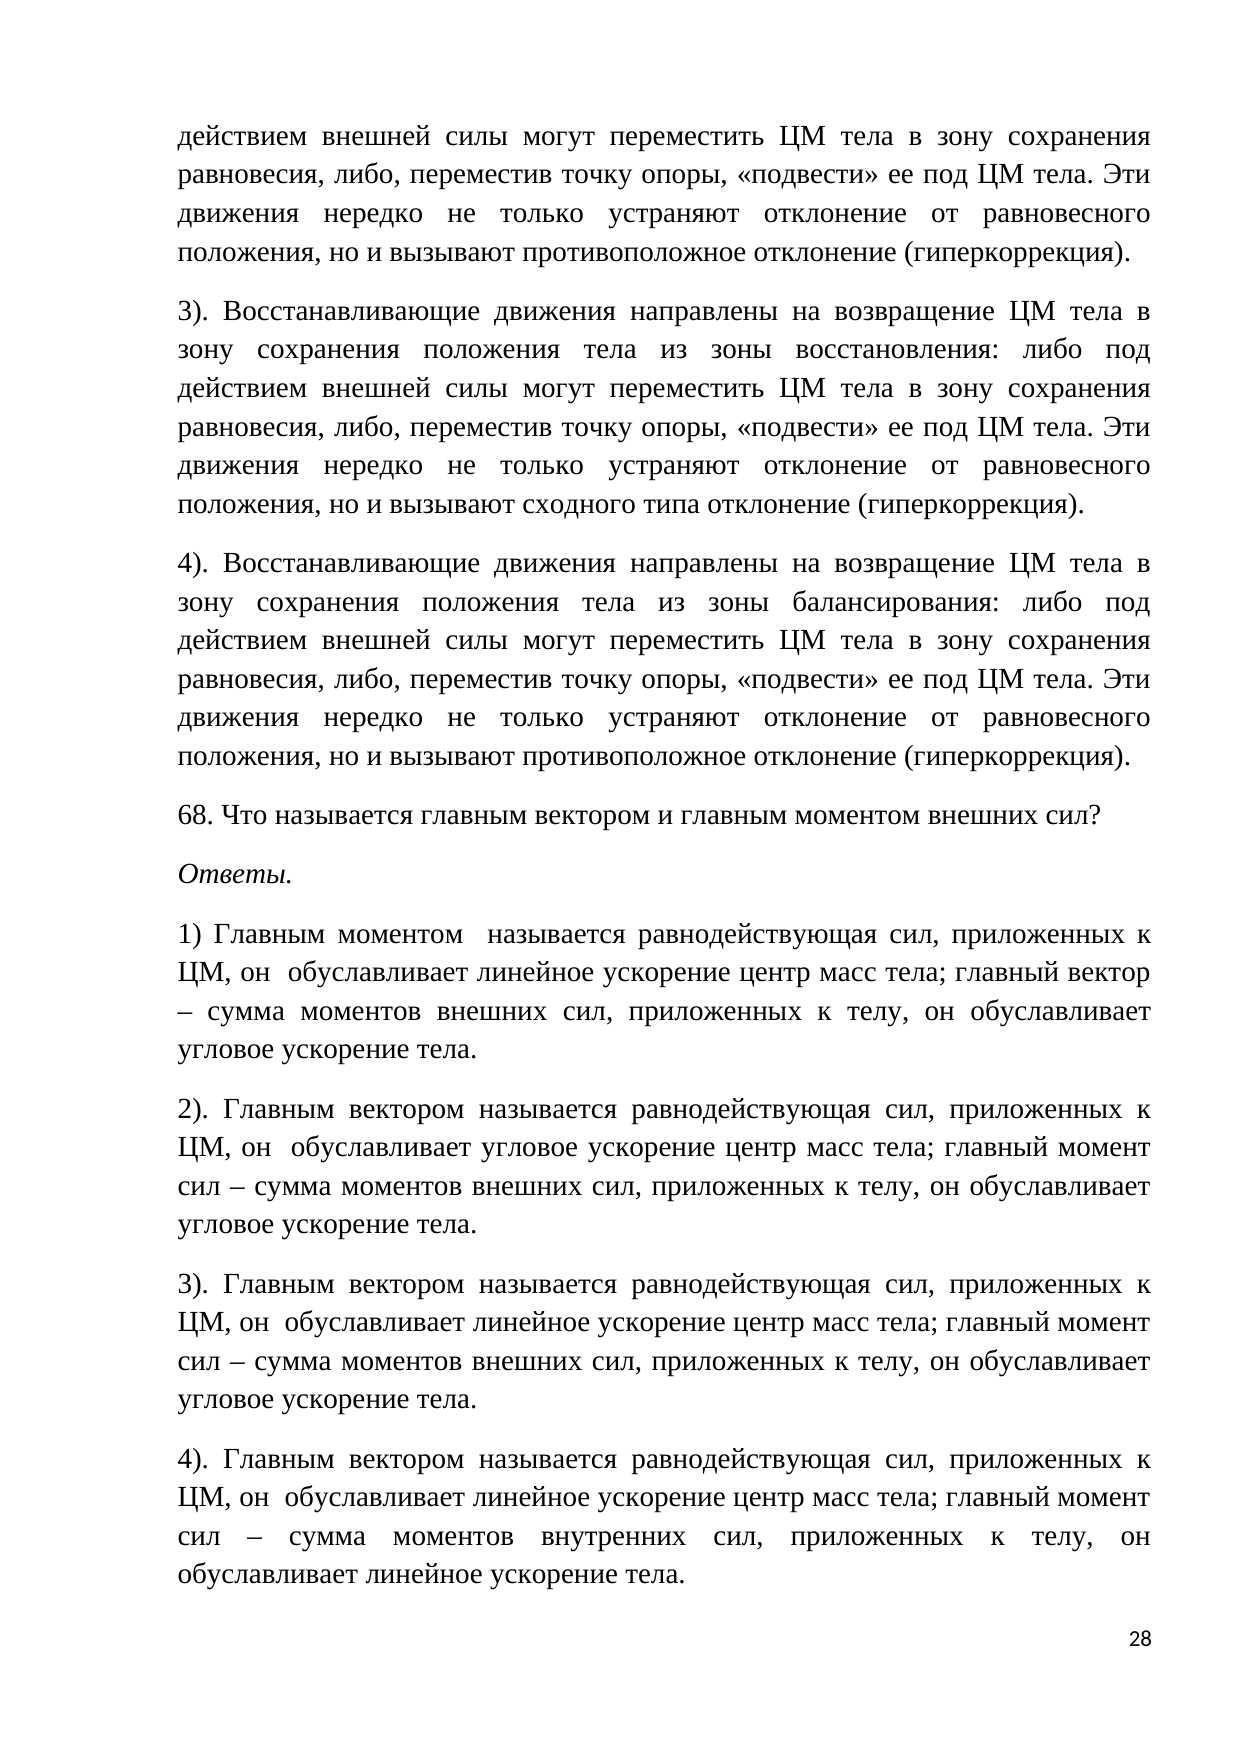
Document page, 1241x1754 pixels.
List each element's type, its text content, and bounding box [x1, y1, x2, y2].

text 3). Главным вектором называется равнодействующая сил, приложенных к ЦМ, он обуславливает линейное ускорение центр масс тела; главный момент сил – сумма моментов внешних сил, приложенных к телу, он обуславливает угловое ускорение тела. [177, 1266, 1152, 1415]
text 1) Главным моментом называется равнодействующая сил, приложенных к ЦМ, он обуславливает линейное ускорение центр масс тела; главный вектор – сумма моментов внешних сил, приложенных к телу, он обуславливает угловое ускорение тела. [177, 916, 1152, 1065]
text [177, 118, 1152, 267]
text 4). Главным вектором называется равнодействующая сил, приложенных к ЦМ, он обуславливает линейное ускорение центр масс тела; главный момент сил – сумма моментов внутренних сил, приложенных к телу, он обуславливает линейное ускорение тела. [177, 1441, 1152, 1590]
text 68. Что называется главным вектором и главным моментом внешних сил? [177, 797, 1152, 831]
text 3). Восстанавливающие движения направлены на возвращение ЦМ тела в зону сохранения положения тела из зоны восстановления: либо под действием внешней силы могут переместить ЦМ тела в зону сохранения равновесия, либо, переместив точку опоры, «подвести» ее под ЦМ тела. Эти движения нередко не только устраняют отклонение от равновесного положения, но и вызывают сходного типа отклонение (гиперкоррекция). [177, 293, 1152, 519]
text 2). Главным вектором называется равнодействующая сил, приложенных к ЦМ, он обуславливает угловое ускорение центр масс тела; главный момент сил – сумма моментов внешних сил, приложенных к телу, он обуславливает угловое ускорение тела. [177, 1091, 1152, 1240]
text 4). Восстанавливающие движения направлены на возвращение ЦМ тела в зону сохранения положения тела из зоны балансирования: либо под действием внешней силы могут переместить ЦМ тела в зону сохранения равновесия, либо, переместив точку опоры, «подвести» ее под ЦМ тела. Эти движения нередко не только устраняют отклонение от равновесного положения, но и вызывают противоположное отклонение (гиперкоррекция). [177, 545, 1152, 771]
text Ответы. [177, 857, 1152, 890]
